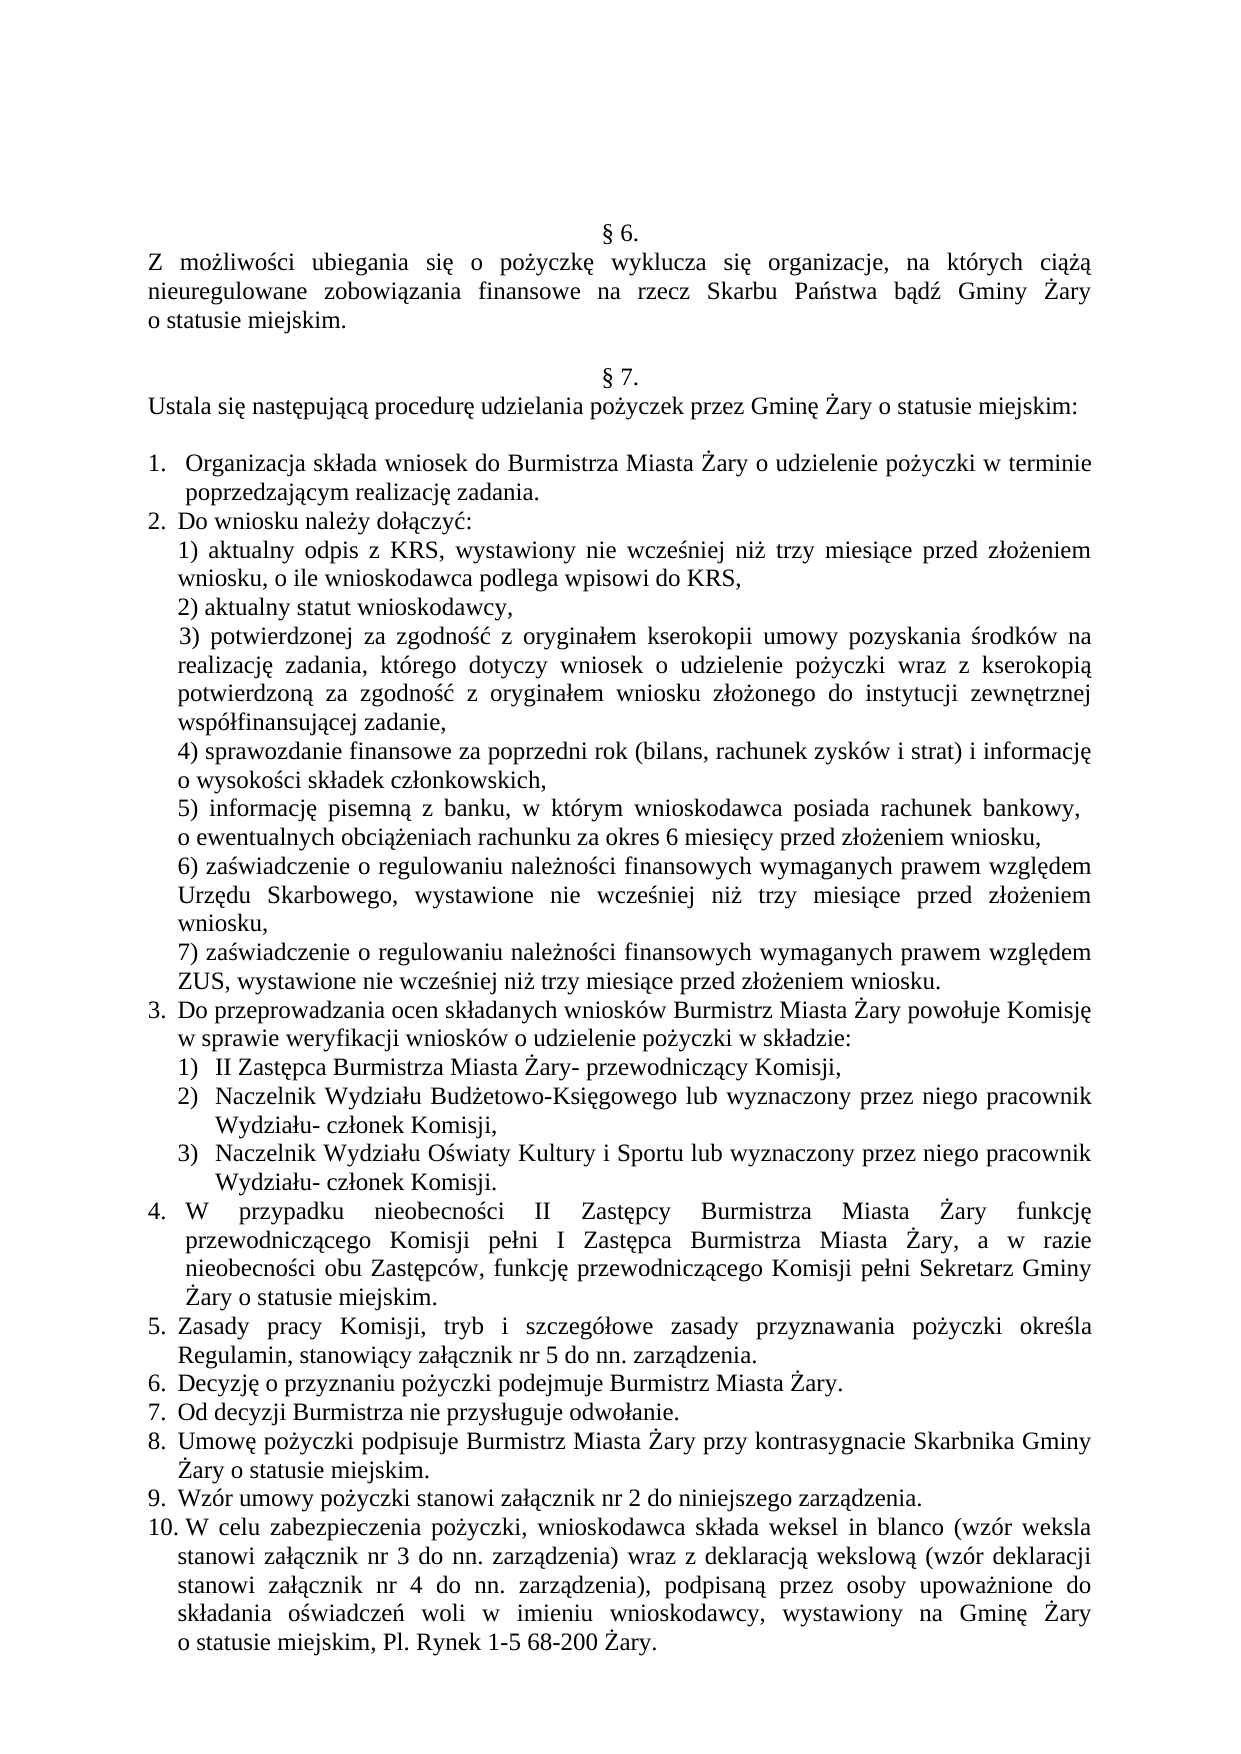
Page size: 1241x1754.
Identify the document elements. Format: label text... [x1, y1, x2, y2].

list II Zastępca Burmistrza Miasta Żary- przewodniczący Komisji, [177, 1052, 1092, 1081]
list Do wniosku należy dołączyć: [148, 506, 1092, 535]
list Decyzję o przyznaniu pożyczki podejmuje Burmistrz Miasta Żary. [148, 1368, 1092, 1397]
list Naczelnik Wydziału Oświaty Kultury i Sportu lub wyznaczony przez niego pracownik Wydziału- członek Komisji. [177, 1138, 1092, 1196]
list W przypadku nieobecności II Zastępcy Burmistrza Miasta Żary funkcję przewodniczącego Komisji pełni I Zastępca Burmistrza Miasta Żary, a w razie nieobecności obu Zastępców, funkcję przewodniczącego Komisji pełni Sekretarz Gminy Żary o statusie miejskim. [148, 1196, 1092, 1311]
list Zasady pracy Komisji, tryb i szczegółowe zasady przyznawania pożyczki określa Regulamin, stanowiący załącznik nr 5 do nn. zarządzenia. [148, 1311, 1092, 1368]
text Z możliwości ubiegania się o pożyczkę wyklucza się organizacje, na których ciążą nieuregulowane zobowiązania finansowe na rzecz Skarbu Państwa bądź Gminy Żary o statusie miejskim. [148, 247, 1092, 333]
list Wzór umowy pożyczki stanowi załącznik nr 2 do niniejszego zarządzenia. [148, 1483, 1092, 1512]
text 3) potwierdzonej za zgodność z oryginałem kserokopii umowy pozyskania środków na realizację zadania, którego dotyczy wniosek o udzielenie pożyczki wraz z kserokopią potwierdzoną za zgodność z oryginałem wniosku złożonego do instytucji zewnętrznej współfinansującej zadanie, [177, 621, 1092, 736]
text Ustala się następującą procedurę udzielania pożyczek przez Gminę Żary o statusie miejskim: [148, 391, 1092, 420]
text § 6. [148, 218, 1092, 247]
list Od decyzji Burmistrza nie przysługuje odwołanie. [148, 1397, 1092, 1426]
list Do przeprowadzania ocen składanych wniosków Burmistrz Miasta Żary powołuje Komisję w sprawie weryfikacji wniosków o udzielenie pożyczki w składzie: [148, 995, 1092, 1052]
text 6) zaświadczenie o regulowaniu należności finansowych wymaganych prawem względem Urzędu Skarbowego, wystawione nie wcześniej niż trzy miesiące przed złożeniem wniosku, [177, 851, 1092, 937]
text 7) zaświadczenie o regulowaniu należności finansowych wymaganych prawem względem ZUS, wystawione nie wcześniej niż trzy miesiące przed złożeniem wniosku. [177, 937, 1092, 995]
list 1) aktualny odpis z KRS, wystawiony nie wcześniej niż trzy miesiące przed złożeniem wniosku, o ile wnioskodawca podlega wpisowi do KRS, [177, 535, 1092, 592]
text 5) informację pisemną z banku, w którym wnioskodawca posiada rachunek bankowy, o ewentualnych obciążeniach rachunku za okres 6 miesięcy przed złożeniem wniosku, [177, 793, 1092, 851]
list 2) aktualny statut wnioskodawcy, [177, 592, 1092, 621]
text § 7. [148, 362, 1092, 391]
list Naczelnik Wydziału Budżetowo-Księgowego lub wyznaczony przez niego pracownik Wydziału- członek Komisji, [177, 1081, 1092, 1138]
text 4) sprawozdanie finansowe za poprzedni rok (bilans, rachunek zysków i strat) i informację o wysokości składek członkowskich, [177, 736, 1092, 793]
list Umowę pożyczki podpisuje Burmistrz Miasta Żary przy kontrasygnacie Skarbnika Gminy Żary o statusie miejskim. [148, 1426, 1092, 1483]
list W celu zabezpieczenia pożyczki, wnioskodawca składa weksel in blanco (wzór weksla stanowi załącznik nr 3 do nn. zarządzenia) wraz z deklaracją wekslową (wzór deklaracji stanowi załącznik nr 4 do nn. zarządzenia), podpisaną przez osoby upoważnione do składania oświadczeń woli w imieniu wnioskodawcy, wystawiony na Gminę Żary o statusie miejskim, Pl. Rynek 1-5 68-200 Żary. [148, 1512, 1092, 1656]
list Organizacja składa wniosek do Burmistrza Miasta Żary o udzielenie pożyczki w terminie poprzedzającym realizację zadania. [148, 448, 1092, 506]
